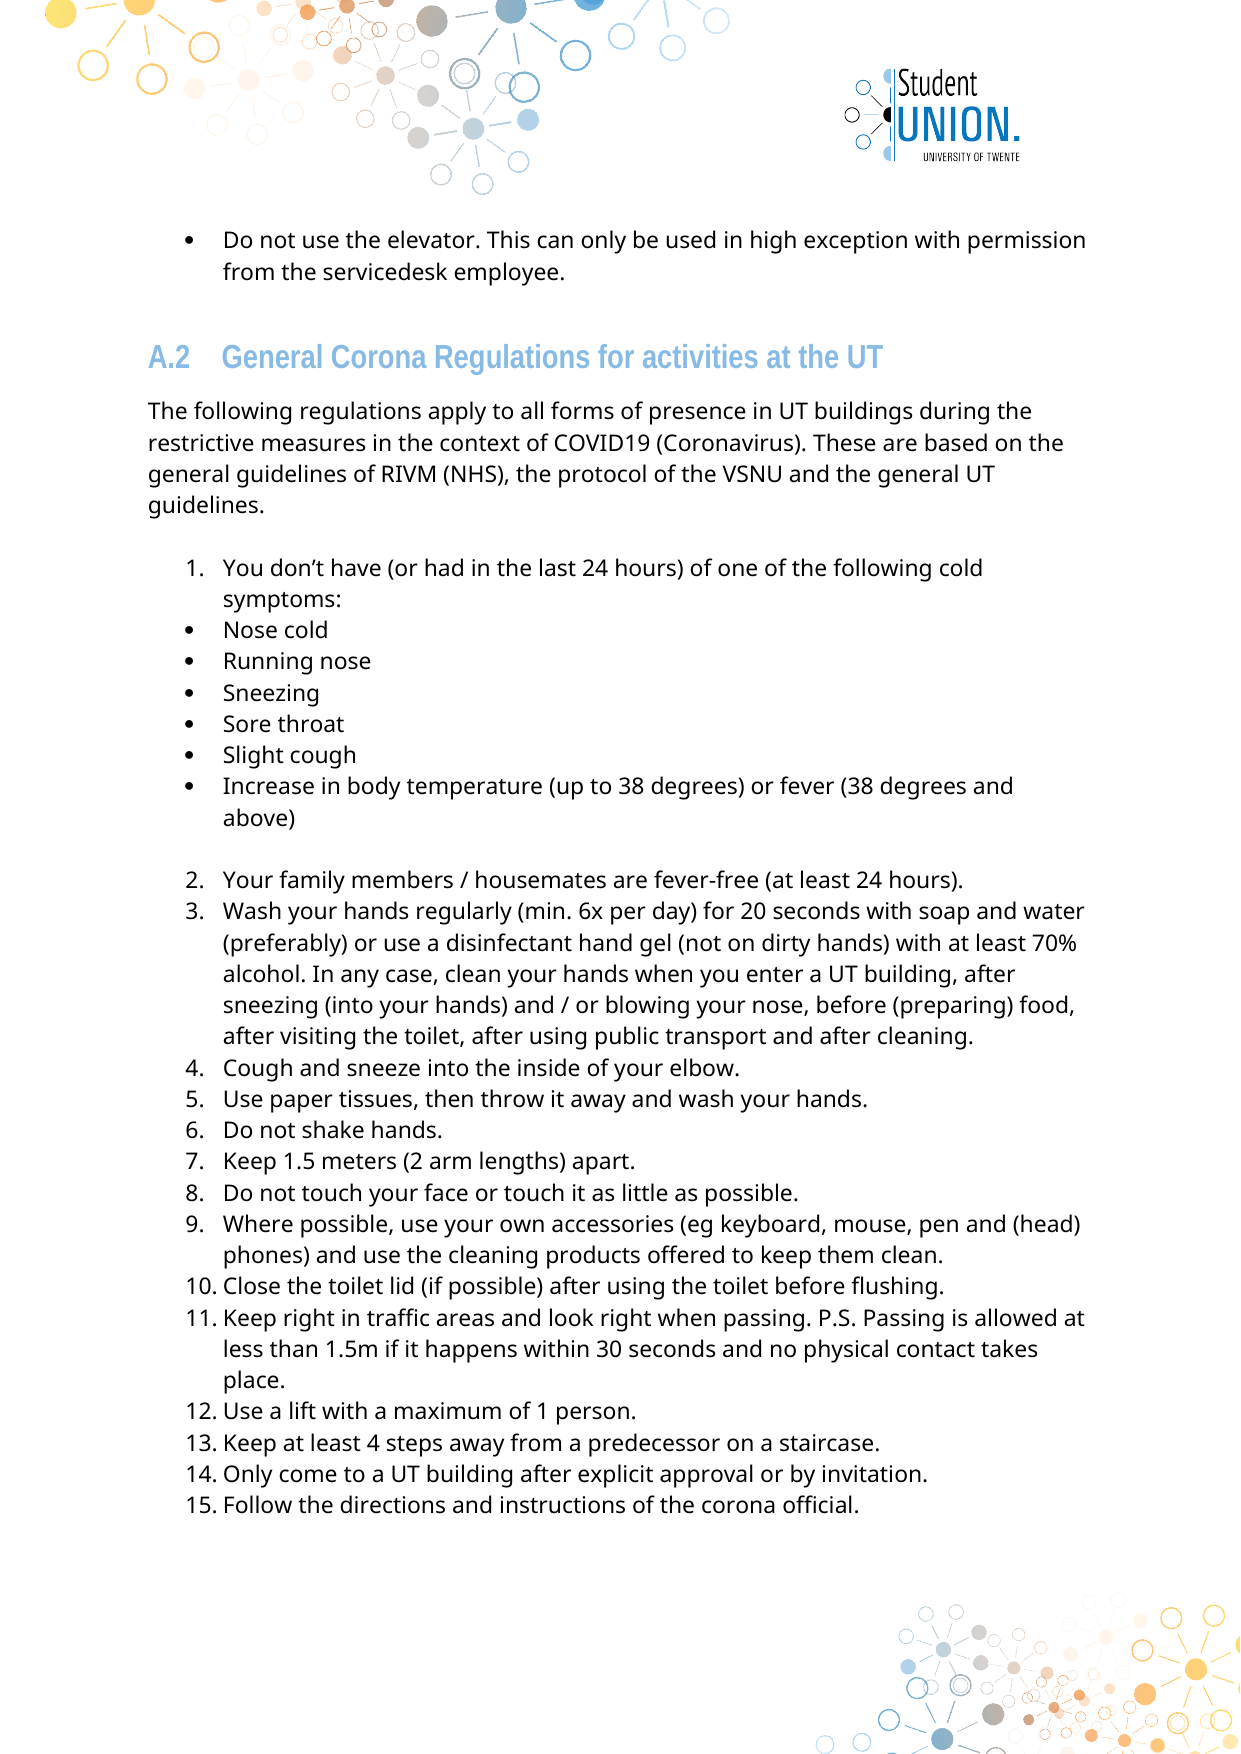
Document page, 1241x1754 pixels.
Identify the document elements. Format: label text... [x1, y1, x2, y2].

list Cough and sneeze into the inside of your elbow. [185, 1052, 1092, 1083]
list Keep right in traffic areas and look right when passing. P.S. Passing is allowed at less than 1.5m if it happens within 30 seconds and no physical contact takes place. [185, 1302, 1092, 1395]
list Close the toilet lid (if possible) after using the toilet before flushing. [185, 1270, 1092, 1302]
picture [0, 0, 1241, 1754]
list Sneezing [185, 677, 1092, 708]
list Do not touch your face or touch it as little as possible. [185, 1177, 1092, 1208]
subtitle A.2 General Corona Regulations for activities at the UT [148, 337, 1092, 376]
list Slight cough [185, 739, 1092, 770]
list Running nose [185, 645, 1092, 677]
list You don’t have (or had in the last 24 hours) of one of the following cold symptoms: [185, 552, 1092, 614]
list Follow the directions and instructions of the corona official. [185, 1489, 1092, 1520]
text The following regulations apply to all forms of presence in UT buildings during the restrictive measures in the context of COVID19 (Coronavirus). These are based on the general guidelines of RIVM (NHS), the protocol of the VSNU and the general UT guidelines. [148, 395, 1092, 520]
list Do not shake hands. [185, 1114, 1092, 1145]
list Wash your hands regularly (min. 6x per day) for 20 seconds with soap and water (preferably) or use a disinfectant hand gel (not on dirty hands) with at least 70% alcohol. In any case, clean your hands when you enter a UT building, after sneezing (into your hands) and / or blowing your nose, before (preparing) food, after visiting the toilet, after using public transport and after cleaning. [185, 895, 1092, 1052]
list Your family members / housemates are fever-free (at least 24 hours). [185, 864, 1092, 895]
list Keep 1.5 meters (2 arm lengths) apart. [185, 1145, 1092, 1177]
list Increase in body temperature (up to 38 degrees) or fever (38 degrees and above) [185, 770, 1092, 833]
list Keep at least 4 steps away from a predecessor on a staircase. [185, 1427, 1092, 1458]
list Sore throat [185, 708, 1092, 739]
list Where possible, use your own accessories (eg keyboard, mouse, pen and (head) phones) and use the cleaning products offered to keep them clean. [185, 1208, 1092, 1270]
list Nose cold [185, 614, 1092, 645]
list Only come to a UT building after explicit approval or by invitation. [185, 1458, 1092, 1489]
list Do not use the elevator. This can only be used in high exception with permission from the servicedesk employee. [185, 224, 1092, 287]
list Use paper tissues, then throw it away and wash your hands. [185, 1083, 1092, 1114]
list Use a lift with a maximum of 1 person. [185, 1395, 1092, 1427]
